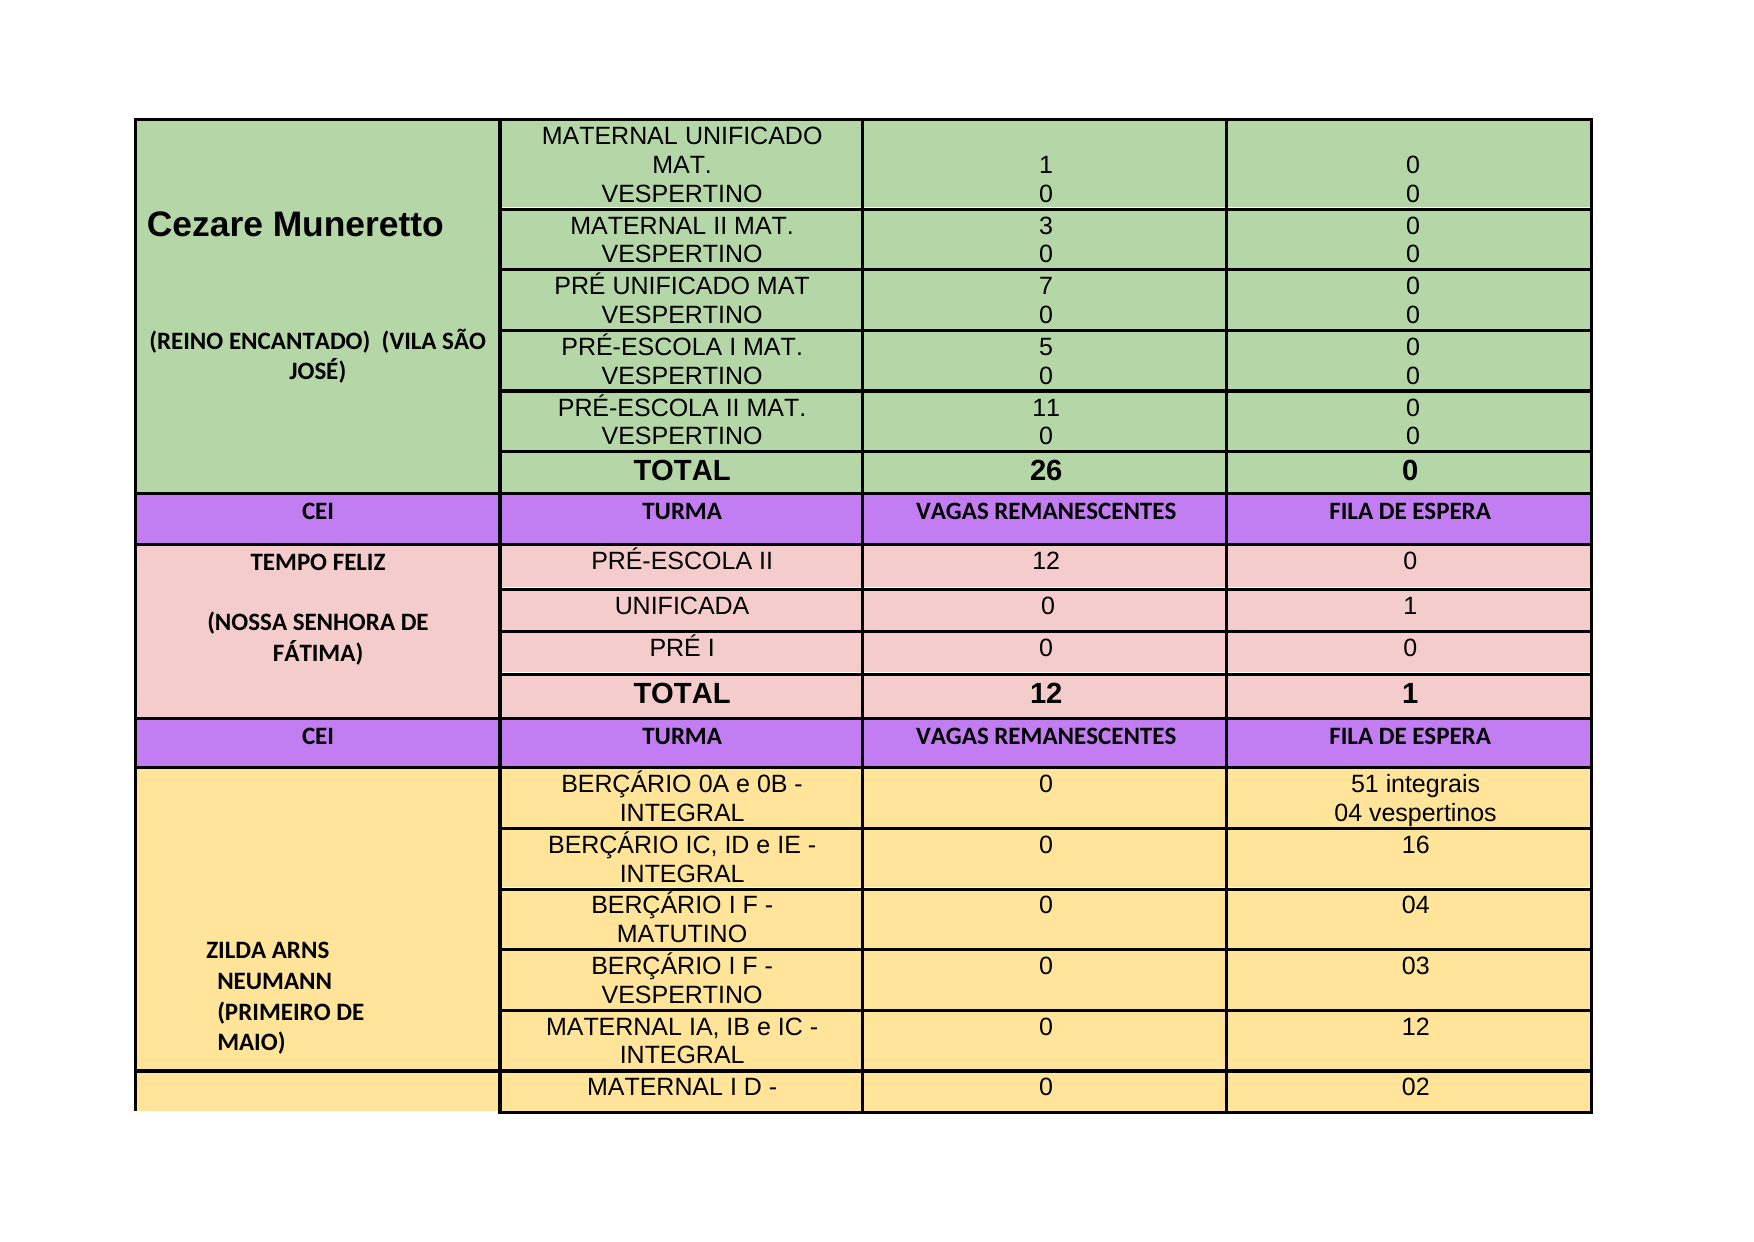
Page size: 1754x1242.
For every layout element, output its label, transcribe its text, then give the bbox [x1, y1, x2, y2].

table_cell BERÇÁRIO I F - VESPERTINO [502, 951, 861, 1009]
table_cell PRÉ-ESCOLA II [502, 546, 861, 587]
table_cell 0 [1228, 633, 1590, 672]
table_cell 1 [1228, 676, 1590, 717]
table_cell 0 [1228, 546, 1590, 587]
table_cell 1 [1228, 591, 1590, 630]
table_cell UNIFICADA [502, 591, 861, 630]
table_cell 26 [864, 453, 1225, 492]
table_cell VAGAS REMANESCENTES [864, 495, 1225, 543]
table_cell 02 [1228, 1073, 1590, 1111]
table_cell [502, 1073, 861, 1111]
table_cell 0 0 [1228, 211, 1590, 268]
table_cell TURMA [502, 720, 861, 766]
table_cell 11 0 [864, 393, 1225, 450]
table_cell VAGAS REMANESCENTES [864, 720, 1225, 766]
table_cell 0 [864, 591, 1225, 630]
table_cell 0 [1228, 453, 1590, 492]
table_cell 12 [1228, 1012, 1590, 1069]
table_cell PRÉ UNIFICADO MAT VESPERTINO [502, 271, 861, 329]
table_cell 0 [864, 769, 1225, 827]
table_cell Cezare Muneretto (REINO ENCANTADO) (VILA SÃO JOSÉ) [137, 121, 498, 492]
table_cell MATERNAL II MAT. VESPERTINO [502, 211, 861, 268]
table_cell 16 [1228, 830, 1590, 887]
table_cell 0 [864, 951, 1225, 1009]
table_cell [137, 1073, 498, 1111]
table_cell MATERNAL IA, IB e IC - INTEGRAL [502, 1012, 861, 1069]
table_cell ZILDA ARNS NEUMANN (PRIMEIRO DE MAIO) [137, 769, 498, 1069]
table_cell BERÇÁRIO IC, ID e IE - INTEGRAL [502, 830, 861, 887]
table_cell PRÉ-ESCOLA II MAT. VESPERTINO [502, 393, 861, 450]
table_cell 7 0 [864, 271, 1225, 329]
table_cell PRÉ I [502, 633, 861, 672]
table_cell PRÉ-ESCOLA I MAT. VESPERTINO [502, 332, 861, 389]
table_cell MATERNAL UNIFICADO MAT. VESPERTINO [502, 121, 861, 207]
table_cell 5 0 [864, 332, 1225, 389]
table_cell 51 integrais 04 vespertinos [1228, 769, 1590, 827]
table_cell 3 0 [864, 211, 1225, 268]
table_cell 0 0 [1228, 393, 1590, 450]
table_cell 1 0 [864, 121, 1225, 207]
table_cell 0 [864, 1073, 1225, 1111]
table_cell BERÇÁRIO 0A e 0B - INTEGRAL [502, 769, 861, 827]
table_cell TOTAL [502, 453, 861, 492]
table_cell CEI [137, 495, 498, 543]
table_cell 04 [1228, 891, 1590, 948]
table_cell 03 [1228, 951, 1590, 1009]
table_cell 12 [864, 676, 1225, 717]
table_cell 0 [864, 633, 1225, 672]
table_cell 0 [864, 1012, 1225, 1069]
table_cell 0 0 [1228, 332, 1590, 389]
table_cell 12 [864, 546, 1225, 587]
table_cell 0 [864, 830, 1225, 887]
table_cell 0 0 [1228, 271, 1590, 329]
table_cell TOTAL [502, 676, 861, 717]
table_cell TEMPO FELIZ (NOSSA SENHORA DE FÁTIMA) [137, 546, 498, 717]
table_cell CEI [137, 720, 498, 766]
table_cell TURMA [502, 495, 861, 543]
table_cell BERÇÁRIO I F - MATUTINO [502, 891, 861, 948]
table_cell FILA DE ESPERA [1228, 720, 1590, 766]
table_cell 0 [864, 891, 1225, 948]
table_cell 0 0 [1228, 121, 1590, 207]
table_cell FILA DE ESPERA [1228, 495, 1590, 543]
